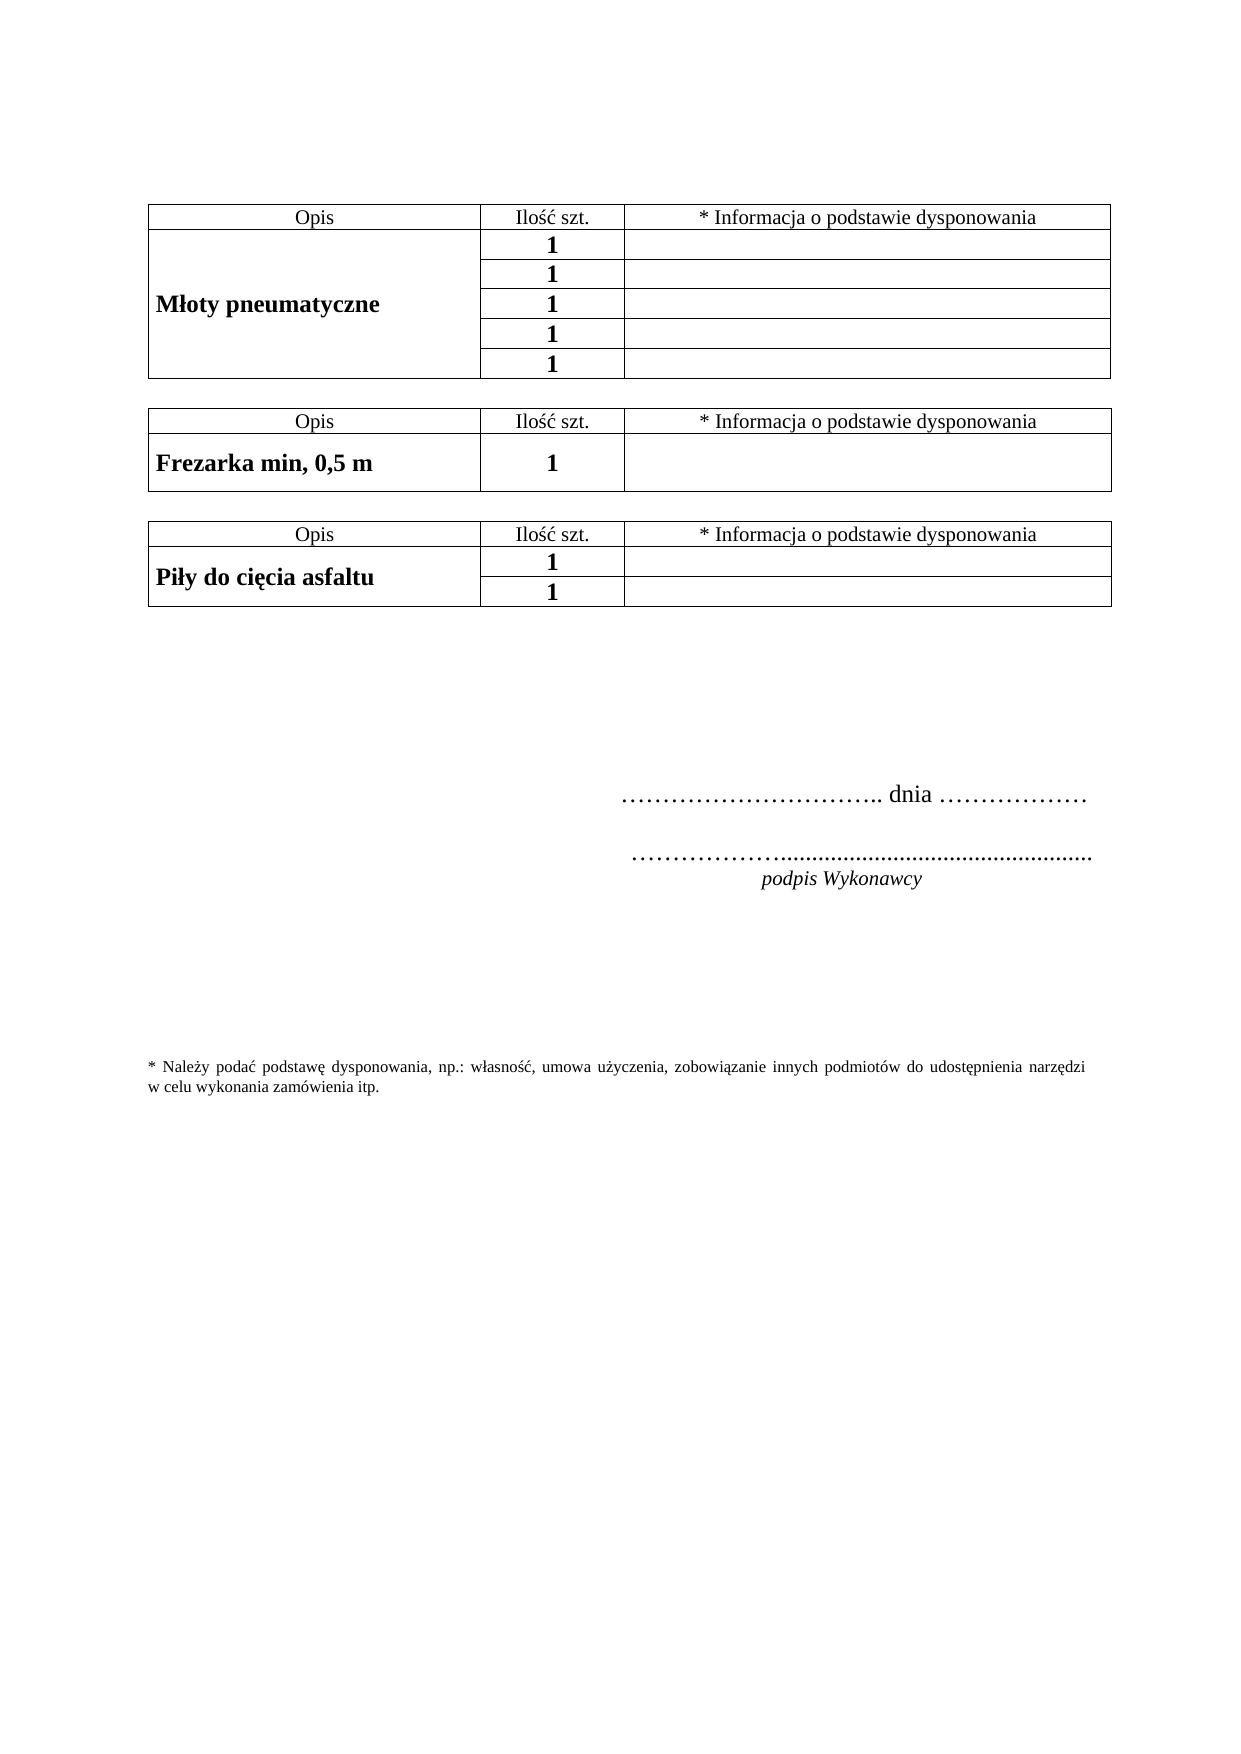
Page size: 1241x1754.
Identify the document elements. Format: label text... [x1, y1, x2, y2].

table_cell Młoty pneumatyczne [149, 230, 480, 378]
table_header * Informacja o podstawie dysponowania [625, 205, 1110, 229]
table_cell [625, 289, 1110, 318]
table_header Ilość szt. [481, 522, 624, 546]
table_header Ilość szt. [481, 205, 624, 229]
table_cell [625, 349, 1110, 378]
table_header Opis [149, 205, 480, 229]
table_cell [625, 547, 1111, 576]
table_cell 1 [481, 289, 624, 318]
table_cell 1 [481, 577, 624, 606]
table_cell [625, 230, 1110, 258]
text podpis Wykonawcy [591, 865, 1092, 889]
table_header Opis [149, 522, 480, 546]
text ………………………….. dnia ……………… [620, 779, 1092, 808]
table_cell 1 [481, 230, 624, 258]
table_cell Frezarka min, 0,5 m [149, 434, 480, 491]
table_header * Informacja o podstawie dysponowania [625, 522, 1111, 546]
table_cell 1 [481, 434, 624, 491]
table_cell [625, 260, 1110, 288]
table_header Ilość szt. [481, 409, 624, 433]
table_cell [625, 577, 1111, 606]
table_cell [625, 319, 1110, 348]
table_header * Informacja o podstawie dysponowania [625, 409, 1111, 433]
table_cell 1 [481, 547, 624, 576]
table_cell 1 [481, 349, 624, 378]
table_cell 1 [481, 260, 624, 288]
table_cell Piły do cięcia asfaltu [149, 547, 480, 606]
text ……………….................................................. [620, 837, 1092, 865]
text * Należy podać podstawę dysponowania, np.: własność, umowa użyczenia, zobowiązanie innych podmiotów do udostępnienia narzędzi w celu wykonania zamówienia itp. [148, 1057, 1092, 1096]
table_header Opis [149, 409, 480, 433]
table_cell [625, 434, 1111, 491]
table_cell 1 [481, 319, 624, 348]
